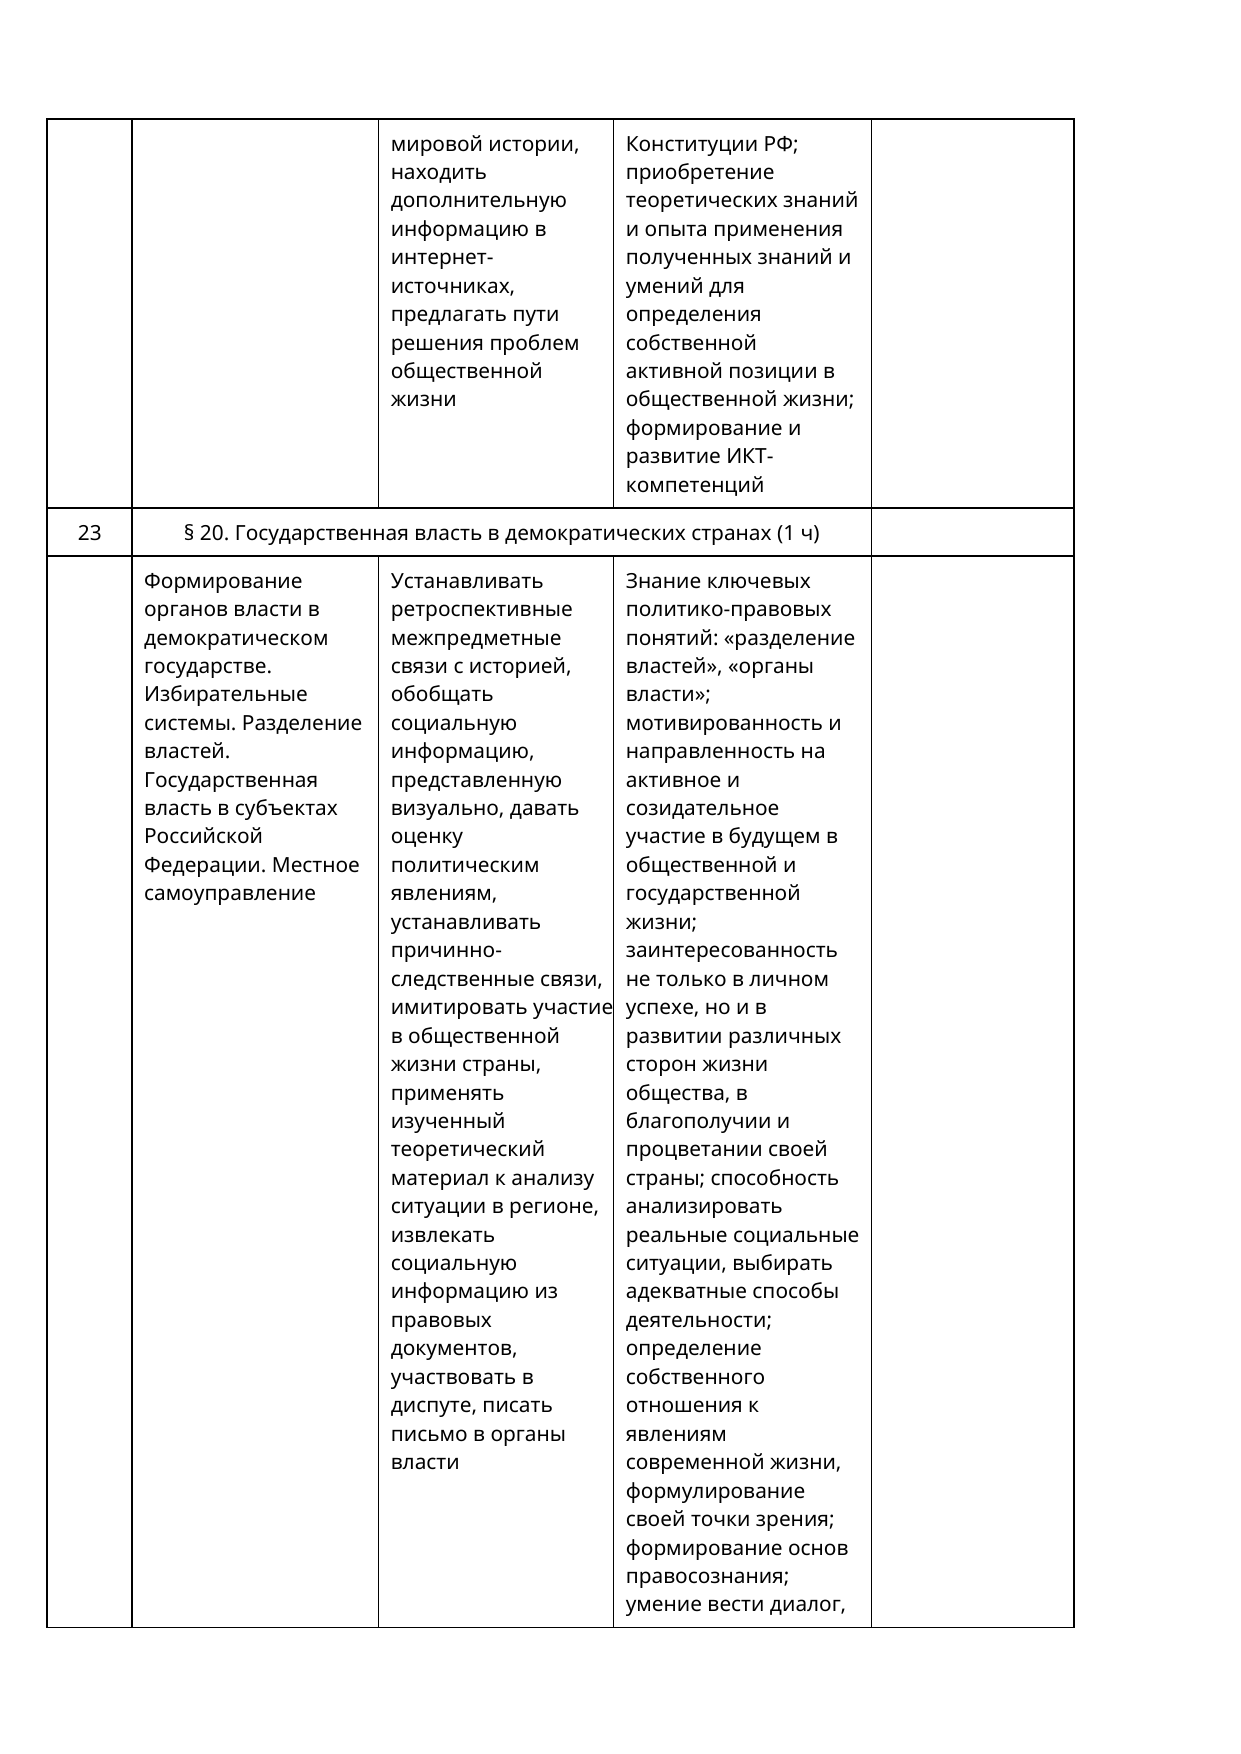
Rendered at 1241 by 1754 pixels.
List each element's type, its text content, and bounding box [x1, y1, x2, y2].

table_cell [872, 120, 1073, 507]
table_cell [379, 120, 613, 507]
table_cell [48, 557, 131, 1627]
table_cell [872, 557, 1073, 1627]
table_cell [48, 120, 131, 507]
table_cell [872, 509, 1073, 555]
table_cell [614, 557, 871, 1627]
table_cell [133, 120, 378, 507]
table_cell 23 [48, 509, 131, 555]
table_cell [379, 557, 613, 1627]
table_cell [614, 120, 871, 507]
table_cell § 20. Государственная власть в демократических странах (1 ч) [133, 509, 871, 555]
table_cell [133, 557, 378, 1627]
